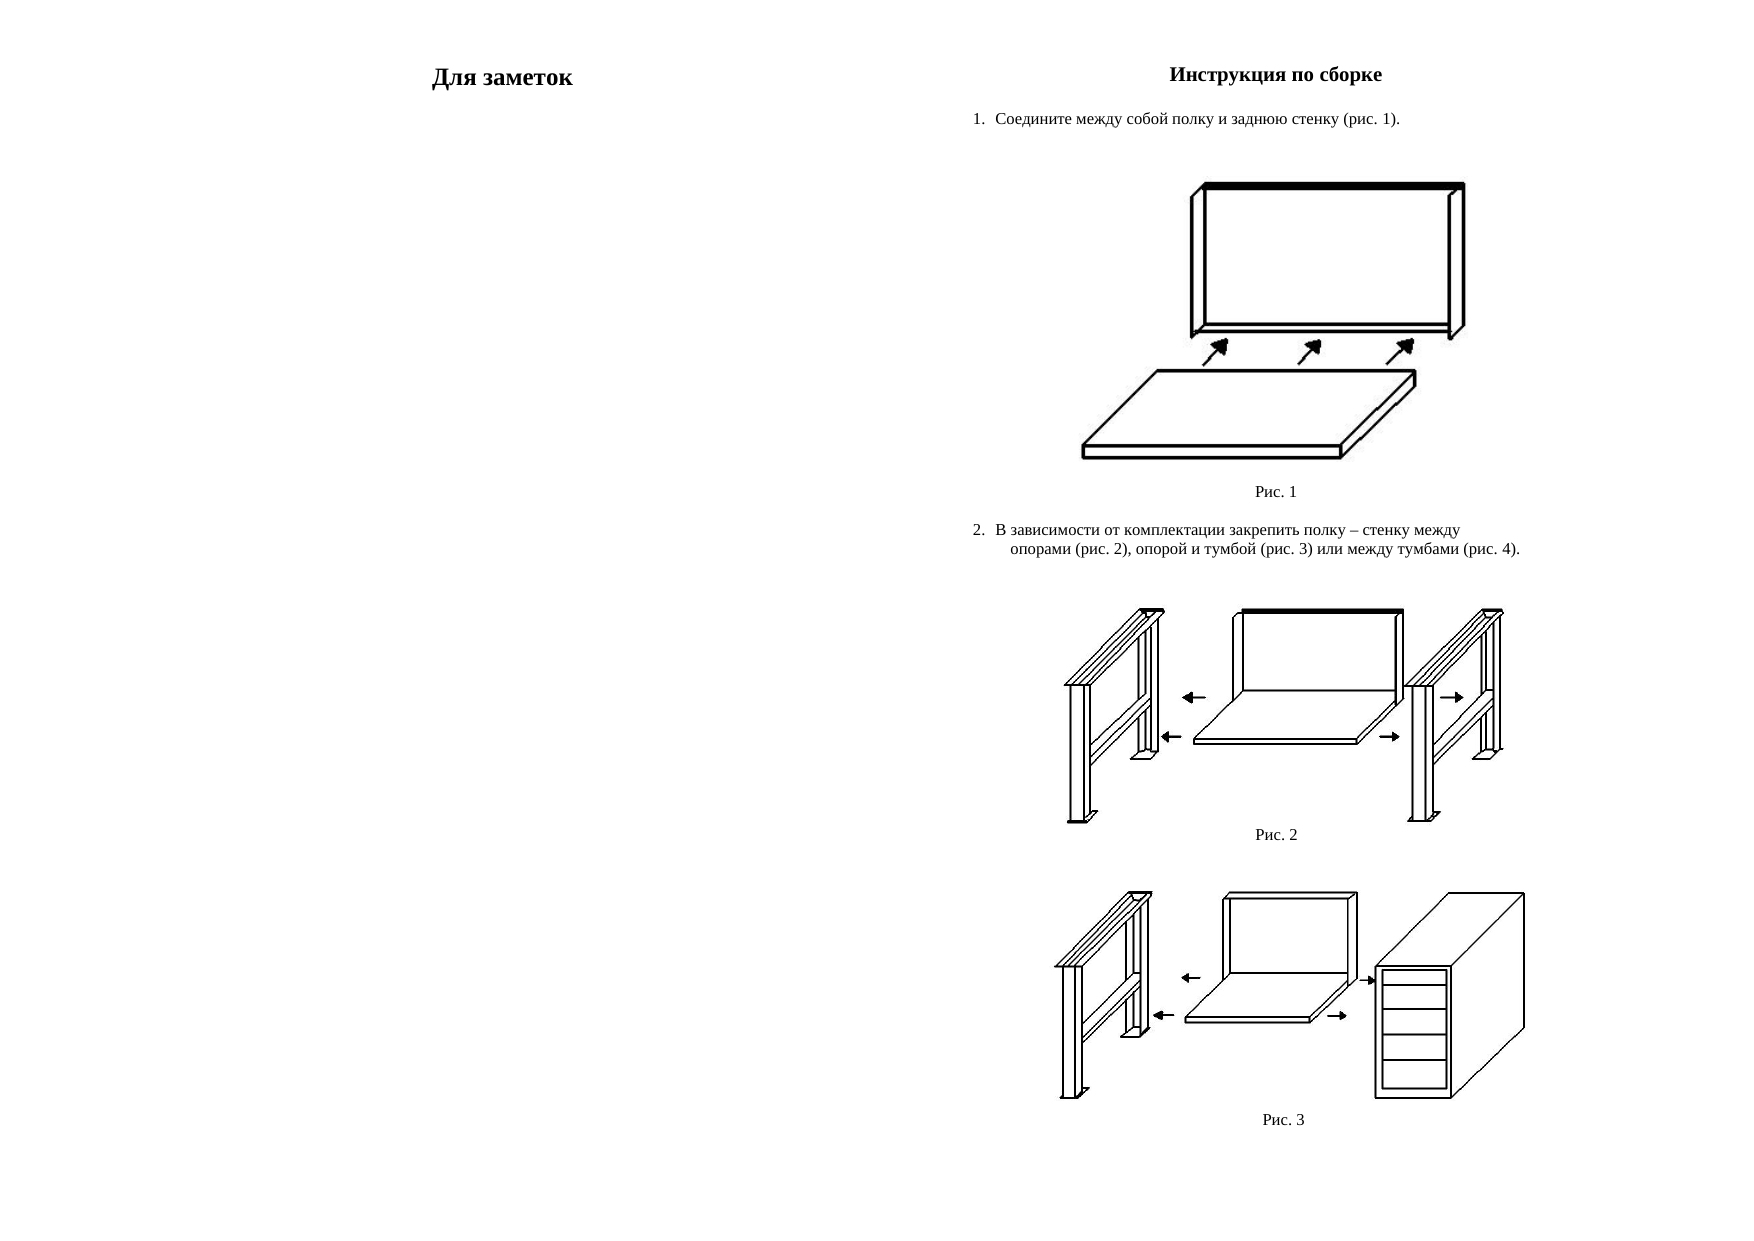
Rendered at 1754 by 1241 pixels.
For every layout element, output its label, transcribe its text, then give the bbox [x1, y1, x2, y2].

text Рис. 3 [121, 896, 1304, 1129]
list В зависимости от комплектации закрепить полку – стенку между опорами (рис. 2), опорой и тумбой (рис. 3) или между тумбами (рис. 4). [973, 520, 1526, 558]
text Для заметок Инструкция по сборке [432, 58, 1683, 91]
picture [1078, 176, 1469, 462]
text Рис. 2 [121, 601, 1297, 844]
picture [1297, 604, 1507, 826]
text Рис. 1 [1255, 482, 1683, 501]
list Соедините между собой полку и заднюю стенку (рис. 1). [973, 109, 1683, 128]
picture [1049, 890, 1529, 1101]
